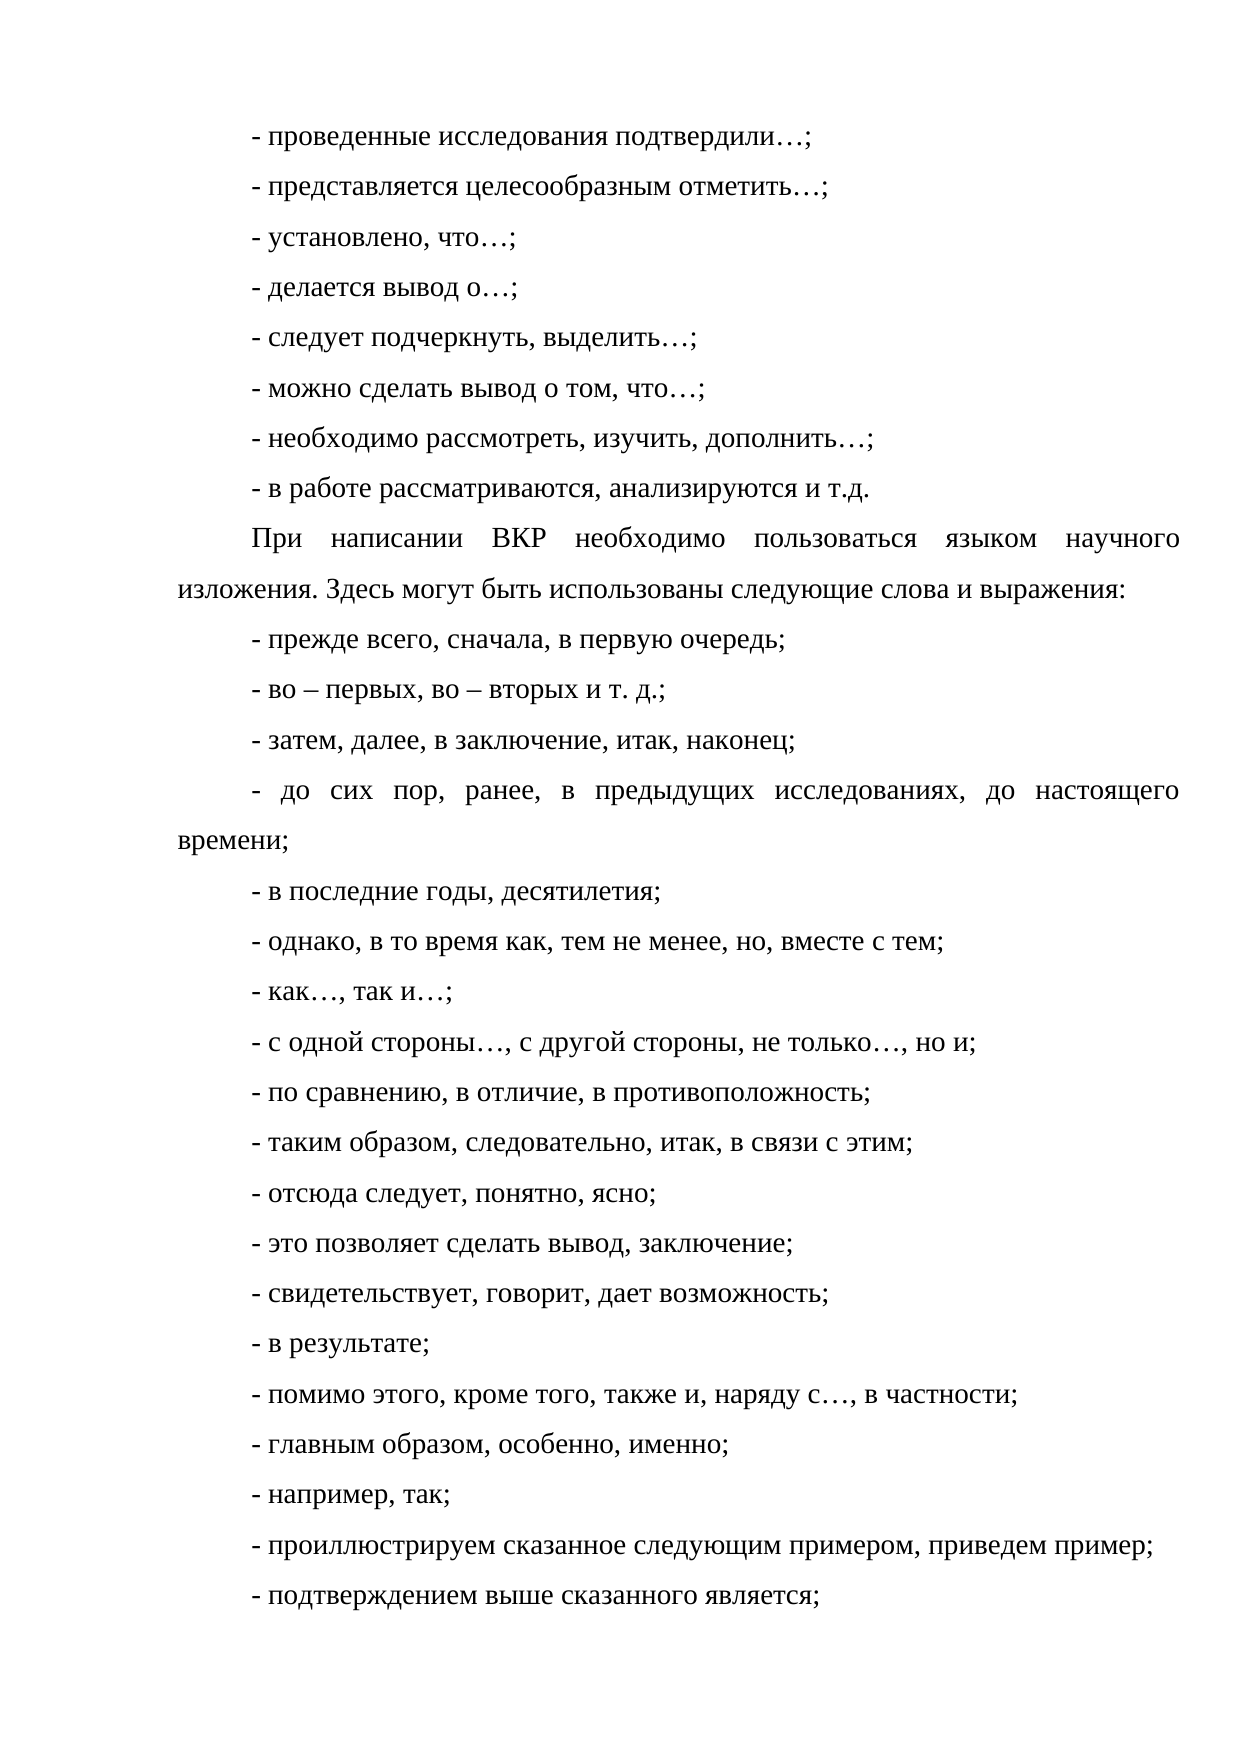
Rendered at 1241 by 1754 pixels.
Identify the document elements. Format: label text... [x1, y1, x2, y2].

text - отсюда следует, понятно, ясно; [177, 1175, 1181, 1208]
text - однако, в то время как, тем не менее, но, вместе с тем; [177, 923, 1181, 957]
text - помимо этого, кроме того, также и, наряду с…, в частности; [177, 1376, 1181, 1409]
text При написании ВКР необходимо пользоваться языком научного изложения. Здесь могут быть использованы следующие слова и выражения: [177, 521, 1181, 604]
text - проведенные исследования подтвердили…; [177, 118, 1181, 152]
text - таким образом, следовательно, итак, в связи с этим; [177, 1124, 1181, 1158]
text - по сравнению, в отличие, в противоположность; [177, 1074, 1181, 1108]
text - делается вывод о…; [177, 269, 1181, 303]
text - затем, далее, в заключение, итак, наконец; [177, 722, 1181, 755]
text - установлено, что…; [177, 219, 1181, 252]
text - можно сделать вывод о том, что…; [177, 370, 1181, 403]
text - до сих пор, ранее, в предыдущих исследованиях, до настоящего времени; [177, 772, 1181, 856]
text - следует подчеркнуть, выделить…; [177, 319, 1181, 353]
text - с одной стороны…, с другой стороны, не только…, но и; [177, 1024, 1181, 1057]
text - это позволяет сделать вывод, заключение; [177, 1225, 1181, 1258]
text - представляется целесообразным отметить…; [177, 168, 1181, 202]
text - в последние годы, десятилетия; [177, 873, 1181, 906]
text - как…, так и…; [177, 973, 1181, 1007]
text - подтверждением выше сказанного является; [177, 1577, 1181, 1611]
text - необходимо рассмотреть, изучить, дополнить…; [177, 420, 1181, 453]
text - в работе рассматриваются, анализируются и т.д. [177, 470, 1181, 504]
text - во – первых, во – вторых и т. д.; [177, 672, 1181, 705]
text - в результате; [177, 1326, 1181, 1359]
text - например, так; [177, 1477, 1181, 1510]
text - проиллюстрируем сказанное следующим примером, приведем пример; [177, 1527, 1181, 1560]
text - свидетельствует, говорит, дает возможность; [177, 1275, 1181, 1309]
text - прежде всего, сначала, в первую очередь; [177, 621, 1181, 655]
text - главным образом, особенно, именно; [177, 1426, 1181, 1460]
